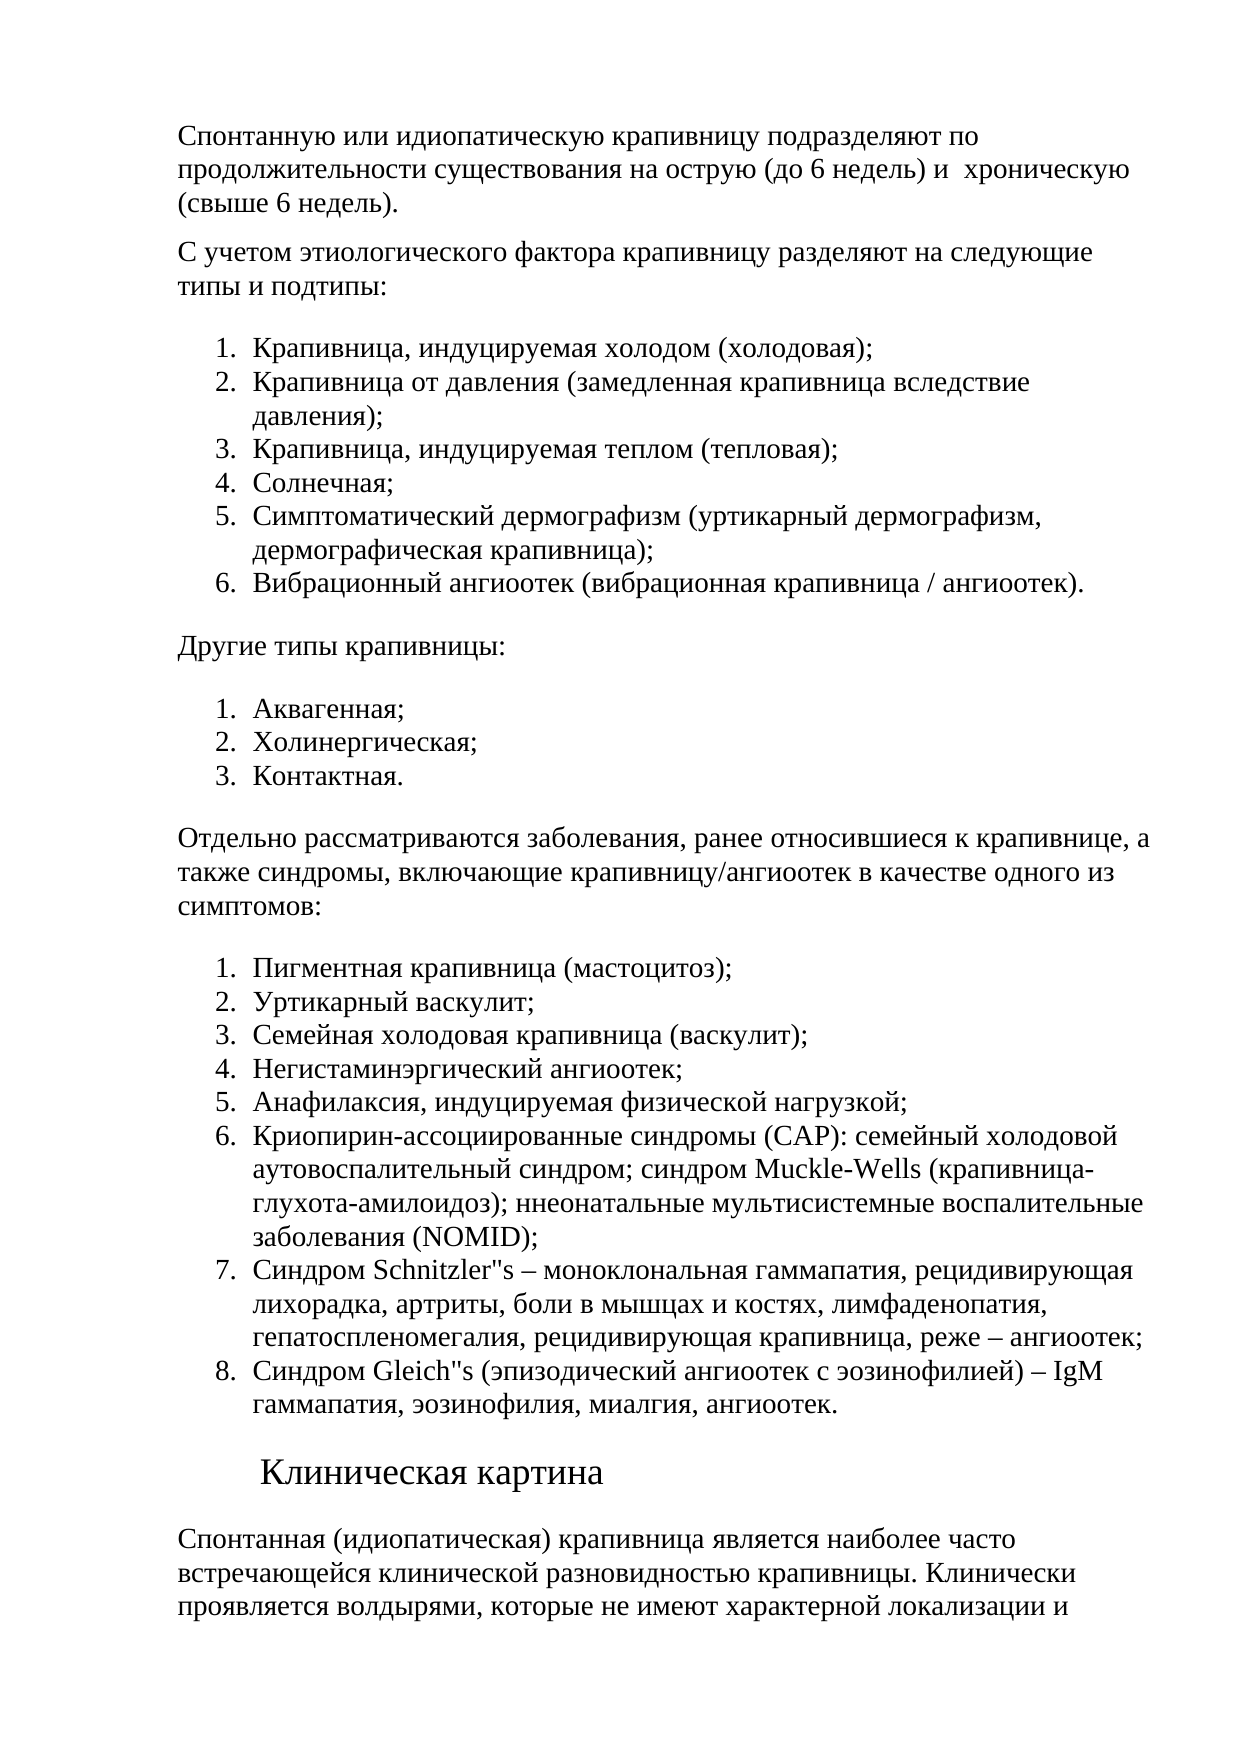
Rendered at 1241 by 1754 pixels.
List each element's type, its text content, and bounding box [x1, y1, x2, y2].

list Пигментная крапивница (мастоцитоз); [215, 950, 1152, 984]
list Холинергическая; [215, 724, 1152, 758]
list Негистаминэргический ангиоотек; [215, 1051, 1152, 1084]
list Синдром Gleich"s (эпизодический ангиоотек с эозинофилией) – IgM гаммапатия, эозинофилия, миалгия, ангиоотек. [215, 1353, 1152, 1420]
text Отдельно рассматриваются заболевания, ранее относившиеся к крапивнице, а также синдромы, включающие крапивницу/ангиоотек в качестве одного из симптомов: [177, 821, 1152, 921]
list Семейная холодовая крапивница (васкулит); [215, 1017, 1152, 1051]
text Спонтанную или идиопатическую крапивницу подразделяют по продолжительности существования на острую (до 6 недель) и хроническую (свыше 6 недель). [177, 118, 1152, 219]
text Клиническая картина [252, 1449, 1152, 1492]
list Крапивница от давления (замедленная крапивница вследствие давления); [215, 364, 1152, 431]
list Крапивница, индуцируемая теплом (тепловая); [215, 431, 1152, 465]
list Солнечная; [215, 465, 1152, 498]
text Другие типы крапивницы: [177, 628, 1152, 662]
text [177, 1521, 1152, 1622]
list Синдром Schnitzler"s – моноклональная гаммапатия, рецидивирующая лихорадка, артриты, боли в мышцах и костях, лимфаденопатия, гепатоспленомегалия, рецидивирующая крапивница, реже – ангиоотек; [215, 1252, 1152, 1353]
list Крапивница, индуцируемая холодом (холодовая); [215, 331, 1152, 364]
list Симптоматический дермографизм (уртикарный дермографизм, дермографическая крапивница); [215, 498, 1152, 565]
list Вибрационный ангиоотек (вибрационная крапивница / ангиоотек). [215, 565, 1152, 599]
list Аквагенная; [215, 691, 1152, 724]
list Контактная. [215, 758, 1152, 791]
list Криопирин-ассоциированные синдромы (CAP): семейный холодовой аутовоспалительный синдром; синдром Muckle-Wells (крапивница-глухота-амилоидоз); ннеонатальные мультисистемные воспалительные заболевания (NOMID); [215, 1118, 1152, 1252]
list Уртикарный васкулит; [215, 984, 1152, 1017]
text С учетом этиологического фактора крапивницу разделяют на следующие типы и подтипы: [177, 234, 1152, 301]
list Анафилаксия, индуцируемая физической нагрузкой; [215, 1084, 1152, 1118]
